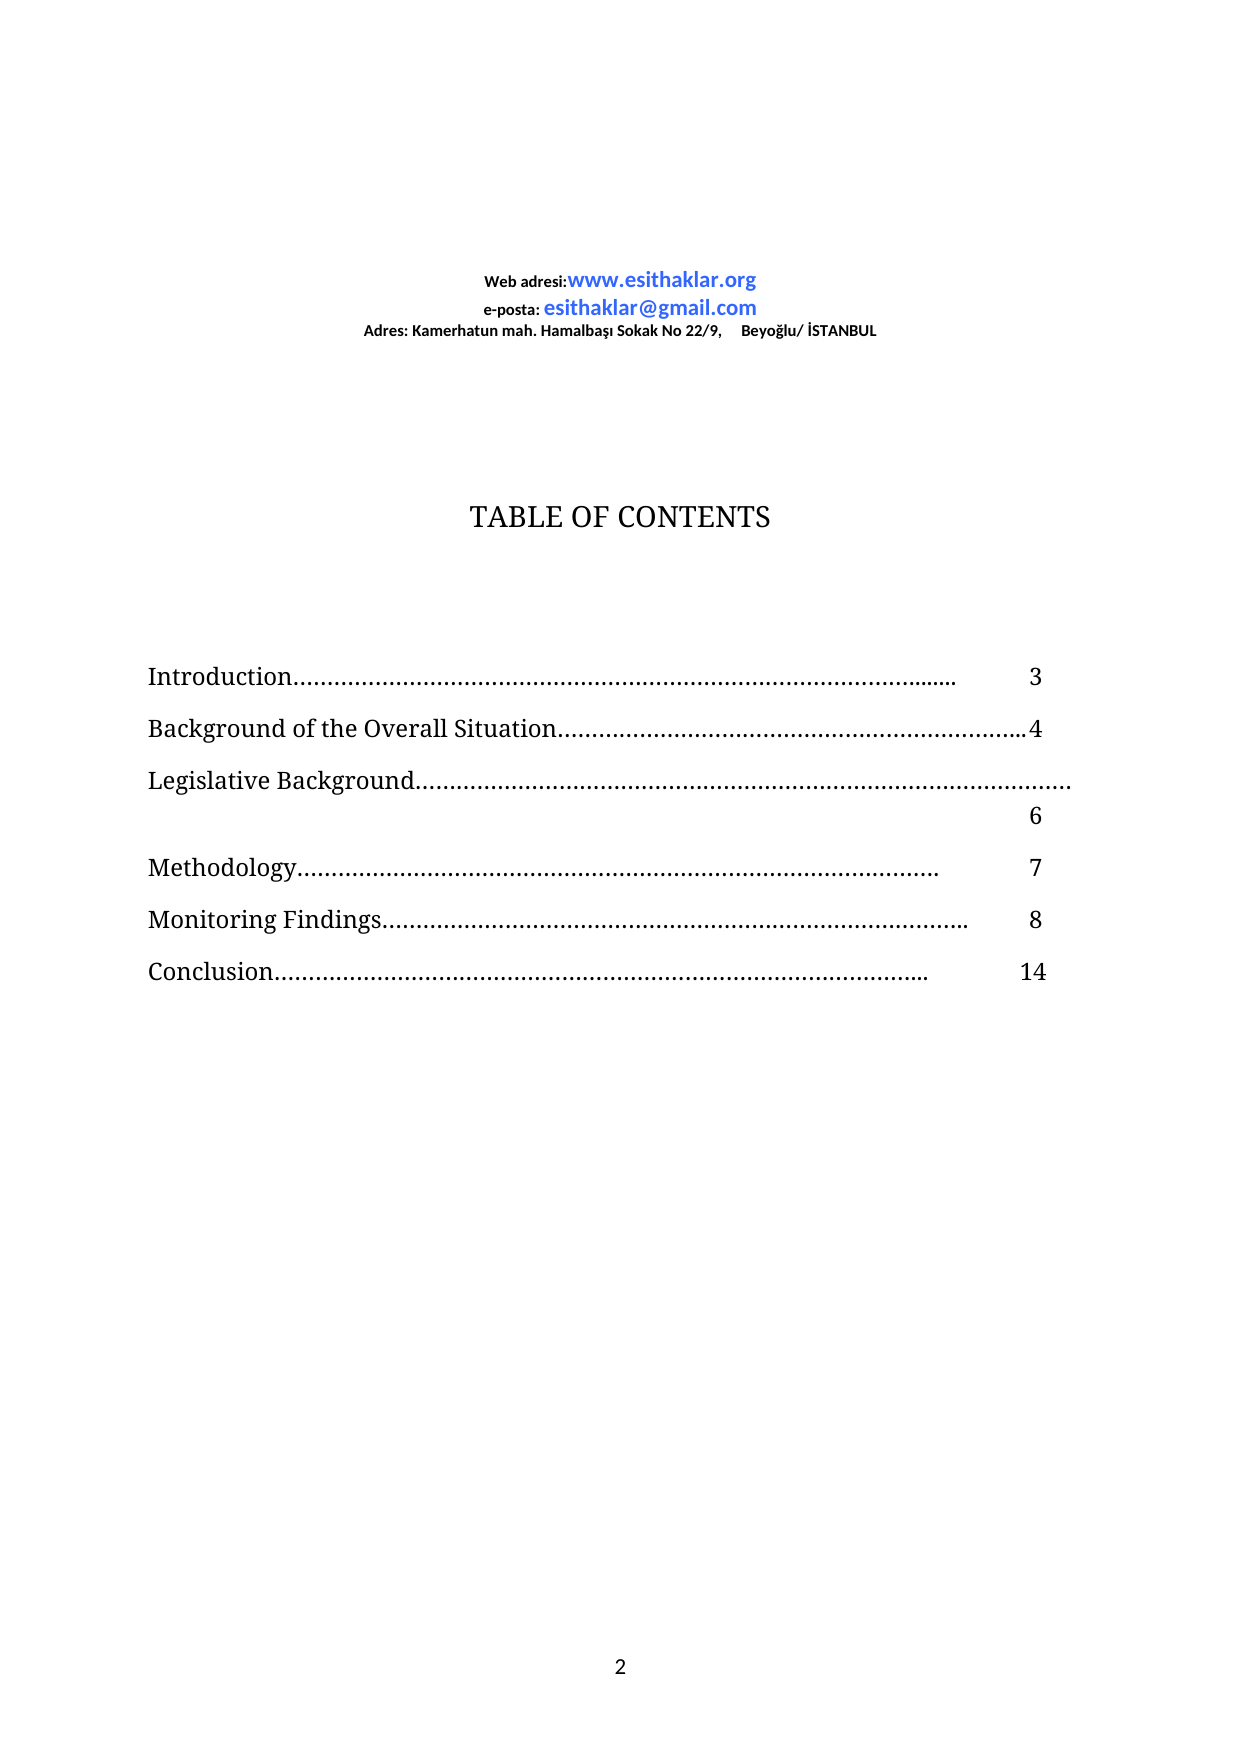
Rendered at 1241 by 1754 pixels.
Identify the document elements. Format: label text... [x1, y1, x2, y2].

text Adres: Kamerhatun mah. Hamalbaşı Sokak No 22/9, Beyoğlu/ İSTANBUL [148, 321, 1093, 341]
text Web adresi:www.esithaklar.org [148, 265, 1093, 293]
text Background of the Overall Situation…………………………………………………………... 4 [148, 712, 1093, 744]
text Methodology…………………………………………………………………………………. 7 [148, 851, 1093, 883]
text Conclusion…………………………………………………………………………………... 14 [148, 954, 1093, 987]
text e-posta: esithaklar@gmail.com [148, 293, 1093, 321]
text Legislative Background…………………………………………………………………………………… 6 [148, 764, 1093, 831]
text Introduction………………………………………………………………………………........ 3 [148, 660, 1093, 692]
text Monitoring Findings………………………………………………………………………….. 8 [148, 903, 1093, 935]
text TABLE OF CONTENTS [148, 497, 1093, 536]
